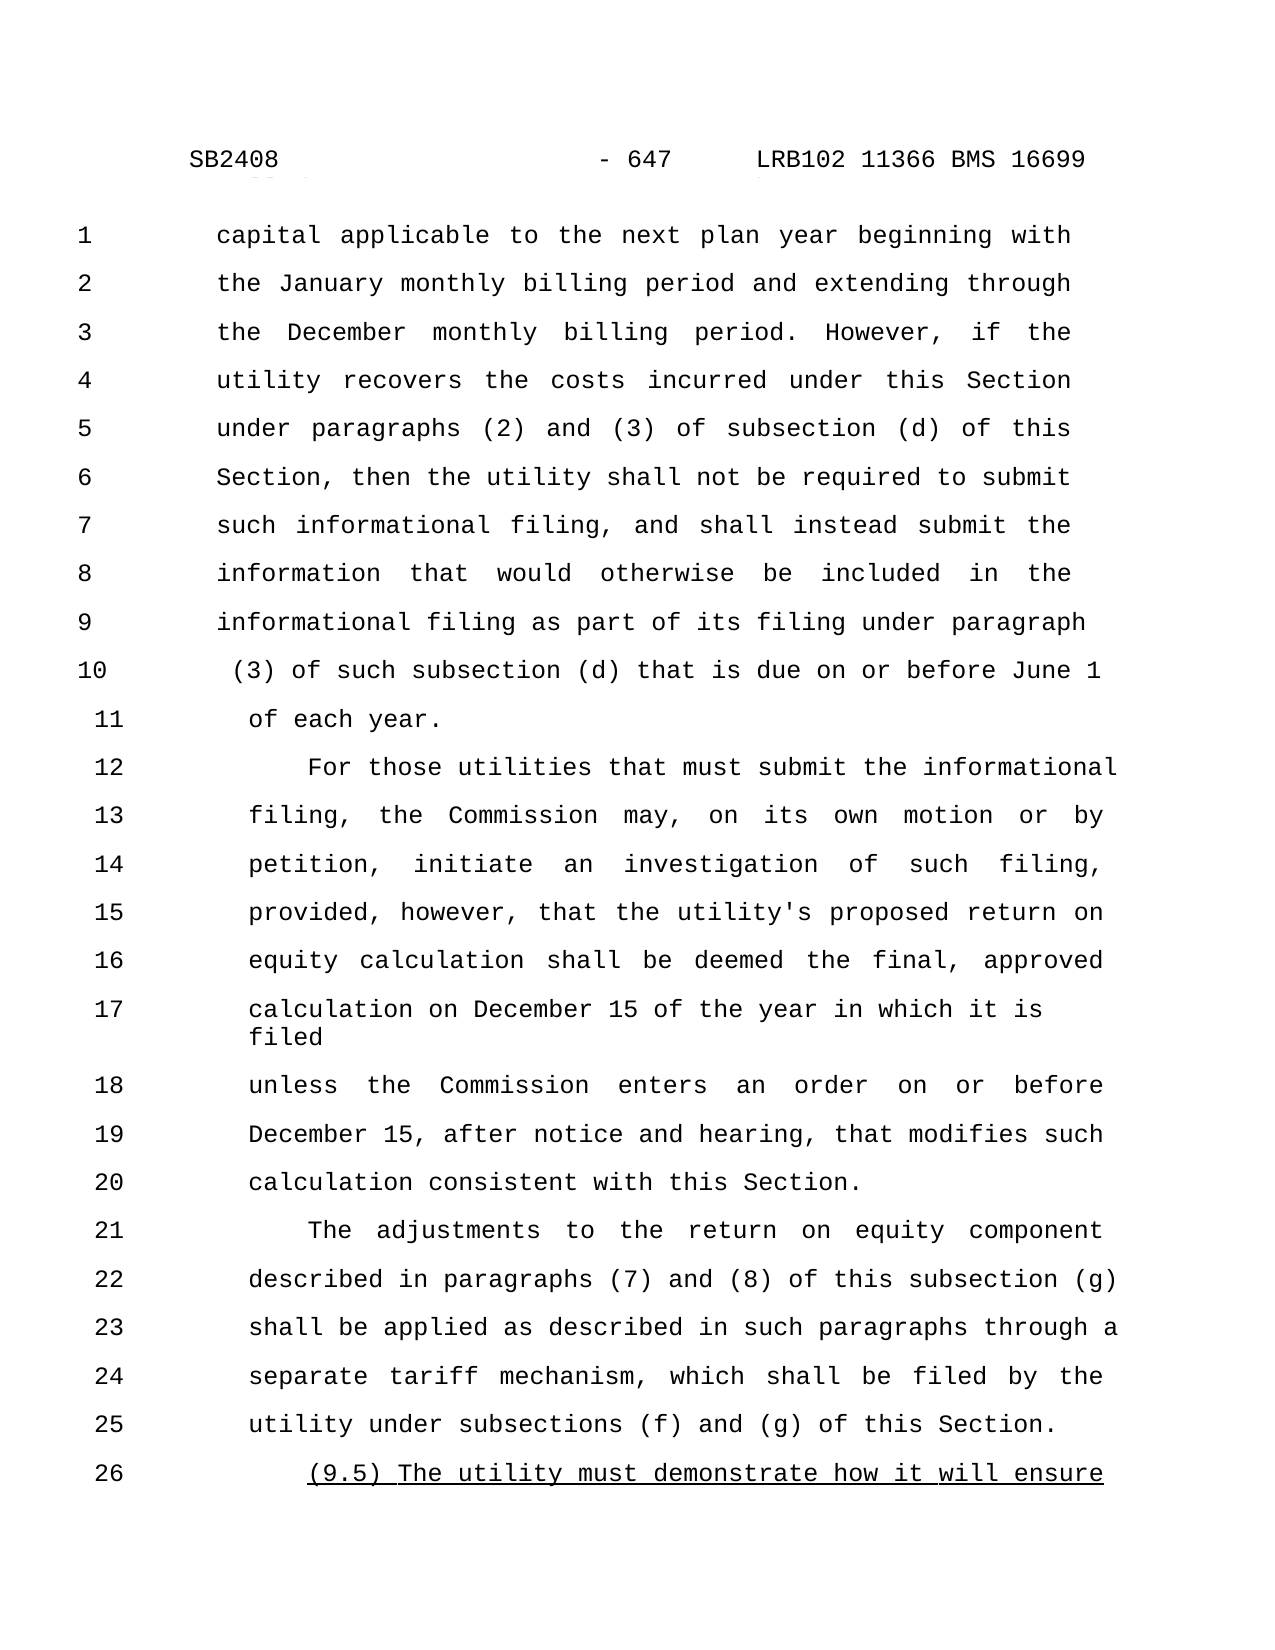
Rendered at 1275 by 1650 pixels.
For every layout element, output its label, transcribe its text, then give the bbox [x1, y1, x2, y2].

list the January monthly billing period and extending through [77, 271, 1104, 299]
list filing, the Commission may, on its own motion or by [94, 803, 1121, 831]
list under paragraphs (2) and (3) of subsection (d) of this [77, 416, 1104, 444]
list petition, initiate an investigation of such filing, [94, 851, 1121, 879]
list separate tariff mechanism, which shall be filed by the [94, 1363, 1121, 1392]
list such informational filing, and shall instead submit the [77, 513, 1104, 541]
list shall be applied as described in such paragraphs through a [94, 1315, 1121, 1343]
list calculation consistent with this Section. [94, 1170, 1121, 1198]
list information that would otherwise be included in the [77, 561, 1104, 589]
list utility recovers the costs incurred under this Section [77, 367, 1104, 396]
list capital applicable to the next plan year beginning with [77, 222, 1104, 251]
list calculation on December 15 of the year in which it is filed [94, 996, 1121, 1053]
list Section, then the utility shall not be required to submit [77, 464, 1104, 493]
list of each year. [94, 706, 1121, 734]
list the December monthly billing period. However, if the [77, 319, 1104, 347]
list For those utilities that must submit the informational [94, 754, 1121, 783]
list utility under subsections (f) and (g) of this Section. [94, 1412, 1121, 1440]
list (3) of such subsection (d) that is due on or before June 1 [77, 658, 1104, 686]
list described in paragraphs (7) and (8) of this subsection (g) [94, 1267, 1121, 1295]
list informational filing as part of its filing under paragraph [77, 609, 1104, 638]
list provided, however, that the utility's proposed return on [94, 899, 1121, 928]
list equity calculation shall be deemed the final, approved [94, 948, 1121, 976]
list (9.5) The utility must demonstrate how it will ensure [94, 1460, 1121, 1488]
list unless the Commission enters an order on or before [94, 1073, 1121, 1101]
list The adjustments to the return on equity component [94, 1218, 1121, 1246]
text 19 December 15, after notice and hearing, that modifies such [94, 1121, 1121, 1150]
